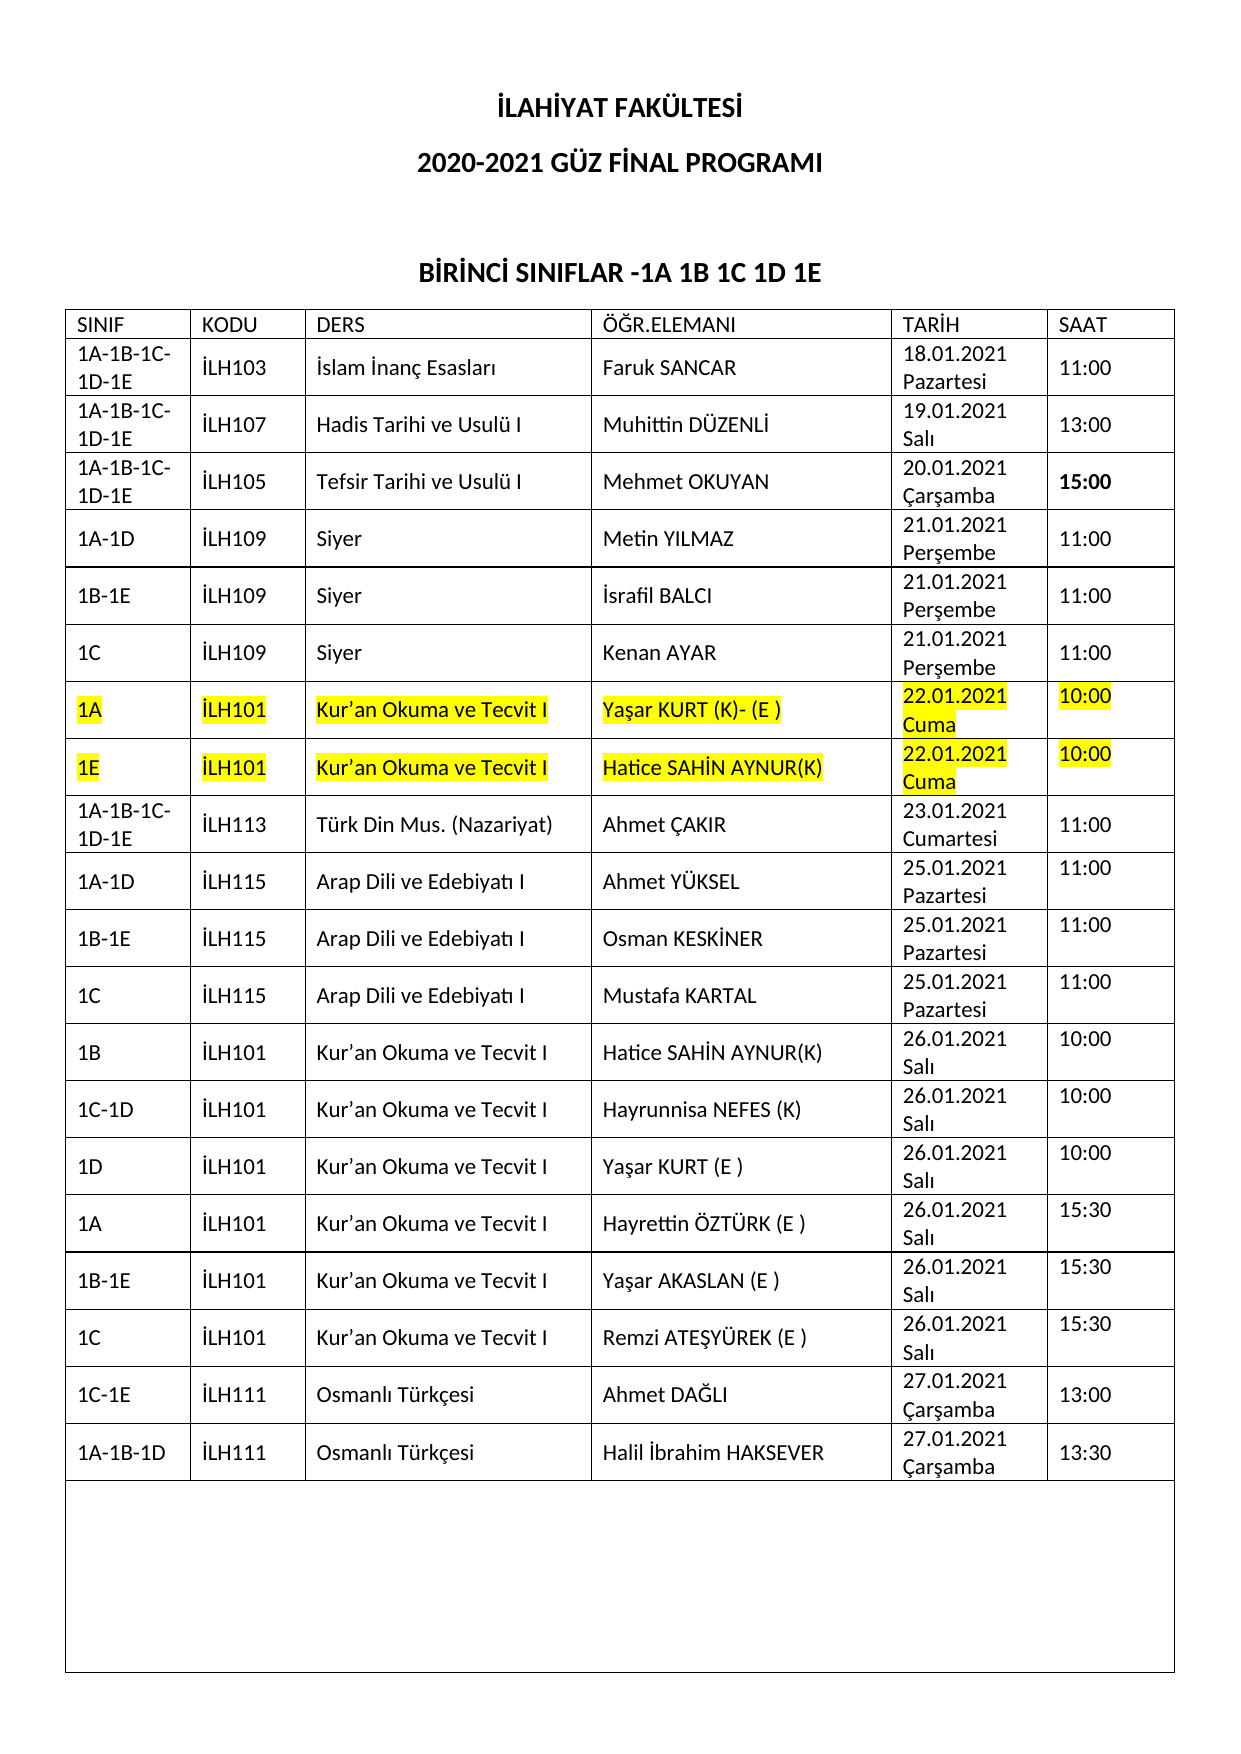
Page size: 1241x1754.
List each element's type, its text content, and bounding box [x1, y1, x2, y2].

table_cell 13:00 [1048, 396, 1174, 452]
text 2020-2021 GÜZ FİNAL PROGRAMI [65, 144, 1175, 179]
table_cell 21.01.2021 Perşembe [892, 625, 1047, 681]
table_cell 20.01.2021 Çarşamba [892, 453, 1047, 509]
table_cell 26.01.2021 Salı [892, 1310, 1047, 1366]
table_header TARİH [892, 310, 1047, 338]
table_cell Muhittin DÜZENLİ [592, 396, 891, 452]
table_cell Kenan AYAR [592, 625, 891, 681]
table_cell Ahmet YÜKSEL [592, 853, 891, 909]
table_cell 1C [66, 625, 190, 681]
table_cell Kur’an Okuma ve Tecvit I [306, 1195, 591, 1251]
table_cell 10:00 [1048, 682, 1174, 738]
table_cell 25.01.2021 Pazartesi [892, 853, 1047, 909]
table_cell 11:00 [1048, 568, 1174, 623]
table_cell Siyer [306, 510, 591, 566]
table_cell 1B [66, 1024, 190, 1080]
table_cell Kur’an Okuma ve Tecvit I [306, 1024, 591, 1080]
table_cell Faruk SANCAR [592, 339, 891, 395]
table_cell 1B-1E [66, 910, 190, 966]
table_cell Metin YILMAZ [592, 510, 891, 566]
table_cell 1C-1E [66, 1367, 190, 1423]
table_cell İLH101 [191, 1253, 305, 1308]
text İLAHİYAT FAKÜLTESİ [65, 89, 1175, 124]
table_cell 26.01.2021 Salı [892, 1138, 1047, 1194]
table_cell Remzi ATEŞYÜREK (E ) [592, 1310, 891, 1366]
table_cell 1A-1D [66, 510, 190, 566]
table_cell İLH109 [191, 510, 305, 566]
table_cell Mustafa KARTAL [592, 967, 891, 1023]
table_cell Türk Din Mus. (Nazariyat) [306, 796, 591, 852]
table_cell İLH101 [191, 739, 305, 795]
table_cell 26.01.2021 Salı [892, 1024, 1047, 1080]
table_cell 1A [66, 682, 190, 738]
table_cell 10:00 [1048, 1024, 1174, 1080]
table_cell İLH105 [191, 453, 305, 509]
table_cell Hatice SAHİN AYNUR(K) [592, 739, 891, 795]
table_cell 1A-1B-1C-1D-1E [66, 796, 190, 852]
table_cell İLH115 [191, 910, 305, 966]
table_cell 11:00 [1048, 796, 1174, 852]
table_cell 26.01.2021 Salı [892, 1253, 1047, 1308]
table_cell İLH101 [191, 1310, 305, 1366]
table_cell 10:00 [1048, 739, 1174, 795]
table_cell 15:30 [1048, 1310, 1174, 1366]
table_cell Hayrunnisa NEFES (K) [592, 1081, 891, 1137]
table_cell İLH101 [191, 682, 305, 738]
table_cell 11:00 [1048, 853, 1174, 909]
table_cell 21.01.2021 Perşembe [892, 568, 1047, 623]
table_cell 27.01.2021 Çarşamba [892, 1424, 1047, 1480]
table_cell İLH111 [191, 1367, 305, 1423]
table_cell 1B-1E [66, 568, 190, 623]
table_cell 1C [66, 1310, 190, 1366]
table_cell 1E [66, 739, 190, 795]
table_cell Osmanlı Türkçesi [306, 1367, 591, 1423]
table_cell Siyer [306, 568, 591, 623]
table_cell Ahmet DAĞLI [592, 1367, 891, 1423]
table_cell 23.01.2021 Cumartesi [892, 796, 1047, 852]
table_cell Tefsir Tarihi ve Usulü I [306, 453, 591, 509]
table_cell Kur’an Okuma ve Tecvit I [306, 1081, 591, 1137]
table_cell 1C [66, 967, 190, 1023]
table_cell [66, 1481, 1174, 1672]
table_header ÖĞR.ELEMANI [592, 310, 891, 338]
table_cell İslam İnanç Esasları [306, 339, 591, 395]
table_cell 11:00 [1048, 625, 1174, 681]
table_cell Yaşar KURT (K)- (E ) [592, 682, 891, 738]
table_cell Kur’an Okuma ve Tecvit I [306, 1138, 591, 1194]
table_cell İLH101 [191, 1024, 305, 1080]
table_cell Osmanlı Türkçesi [306, 1424, 591, 1480]
table_cell Kur’an Okuma ve Tecvit I [306, 1253, 591, 1308]
table_cell İLH103 [191, 339, 305, 395]
table_cell 1A-1B-1C-1D-1E [66, 339, 190, 395]
table_cell İLH113 [191, 796, 305, 852]
table_cell İLH107 [191, 396, 305, 452]
table_cell 1A-1B-1D [66, 1424, 190, 1480]
table_cell Kur’an Okuma ve Tecvit I [306, 682, 591, 738]
table_cell İLH111 [191, 1424, 305, 1480]
table_cell 19.01.2021 Salı [892, 396, 1047, 452]
table_cell 10:00 [1048, 1081, 1174, 1137]
table_cell 22.01.2021 Cuma [956, 682, 1047, 738]
table_cell 1D [66, 1138, 190, 1194]
table_cell Hatice SAHİN AYNUR(K) [592, 1024, 891, 1080]
table_cell 11:00 [1048, 910, 1174, 966]
table_cell 22.01.2021 Cuma [956, 739, 1047, 795]
table_cell İLH109 [191, 625, 305, 681]
table_cell Yaşar AKASLAN (E ) [592, 1253, 891, 1308]
table_cell 26.01.2021 Salı [892, 1081, 1047, 1137]
table_cell 1C-1D [66, 1081, 190, 1137]
table_cell İsrafil BALCI [592, 568, 891, 623]
table_cell 13:00 [1048, 1367, 1174, 1423]
table_cell İLH101 [191, 1195, 305, 1251]
table_cell Kur’an Okuma ve Tecvit I [306, 1310, 591, 1366]
table_cell İLH115 [191, 853, 305, 909]
table_cell Mehmet OKUYAN [592, 453, 891, 509]
table_cell Kur’an Okuma ve Tecvit I [306, 739, 591, 795]
table_cell 25.01.2021 Pazartesi [892, 967, 1047, 1023]
table_cell Halil İbrahim HAKSEVER [592, 1424, 891, 1480]
table_cell İLH101 [191, 1138, 305, 1194]
table_cell Ahmet ÇAKIR [592, 796, 891, 852]
table_cell Hadis Tarihi ve Usulü I [306, 396, 591, 452]
table_cell İLH109 [191, 568, 305, 623]
table_cell 11:00 [1048, 339, 1174, 395]
table_cell 10:00 [1048, 1138, 1174, 1194]
table_cell İLH101 [191, 1081, 305, 1137]
table_cell Arap Dili ve Edebiyatı I [306, 853, 591, 909]
table_cell Siyer [306, 625, 591, 681]
table_cell 18.01.2021 Pazartesi [892, 339, 1047, 395]
table_header DERS [306, 310, 591, 338]
text BİRİNCİ SINIFLAR -1A 1B 1C 1D 1E [65, 254, 1175, 289]
table_cell Arap Dili ve Edebiyatı I [306, 910, 591, 966]
table_cell 11:00 [1048, 967, 1174, 1023]
table_cell 15:30 [1048, 1195, 1174, 1251]
table_cell 11:00 [1048, 510, 1174, 566]
table_cell 25.01.2021 Pazartesi [892, 910, 1047, 966]
table_cell 26.01.2021 Salı [892, 1195, 1047, 1251]
table_cell İLH115 [191, 967, 305, 1023]
table_header SAAT [1048, 310, 1174, 338]
table_cell 27.01.2021 Çarşamba [892, 1367, 1047, 1423]
table_cell Hayrettin ÖZTÜRK (E ) [592, 1195, 891, 1251]
table_cell 21.01.2021 Perşembe [892, 510, 1047, 566]
table_cell 1A-1B-1C-1D-1E [66, 396, 190, 452]
table_cell 1A [66, 1195, 190, 1251]
table_header SINIF [66, 310, 190, 338]
table_cell 1A-1B-1C-1D-1E [66, 453, 190, 509]
table_cell 13:30 [1048, 1424, 1174, 1480]
table_cell 1B-1E [66, 1253, 190, 1308]
table_cell 1A-1D [66, 853, 190, 909]
table_cell Osman KESKİNER [592, 910, 891, 966]
table_cell 15:00 [1048, 453, 1174, 509]
table_cell Yaşar KURT (E ) [592, 1138, 891, 1194]
table_cell 15:30 [1048, 1253, 1174, 1308]
table_header KODU [191, 310, 305, 338]
table_cell Arap Dili ve Edebiyatı I [306, 967, 591, 1023]
